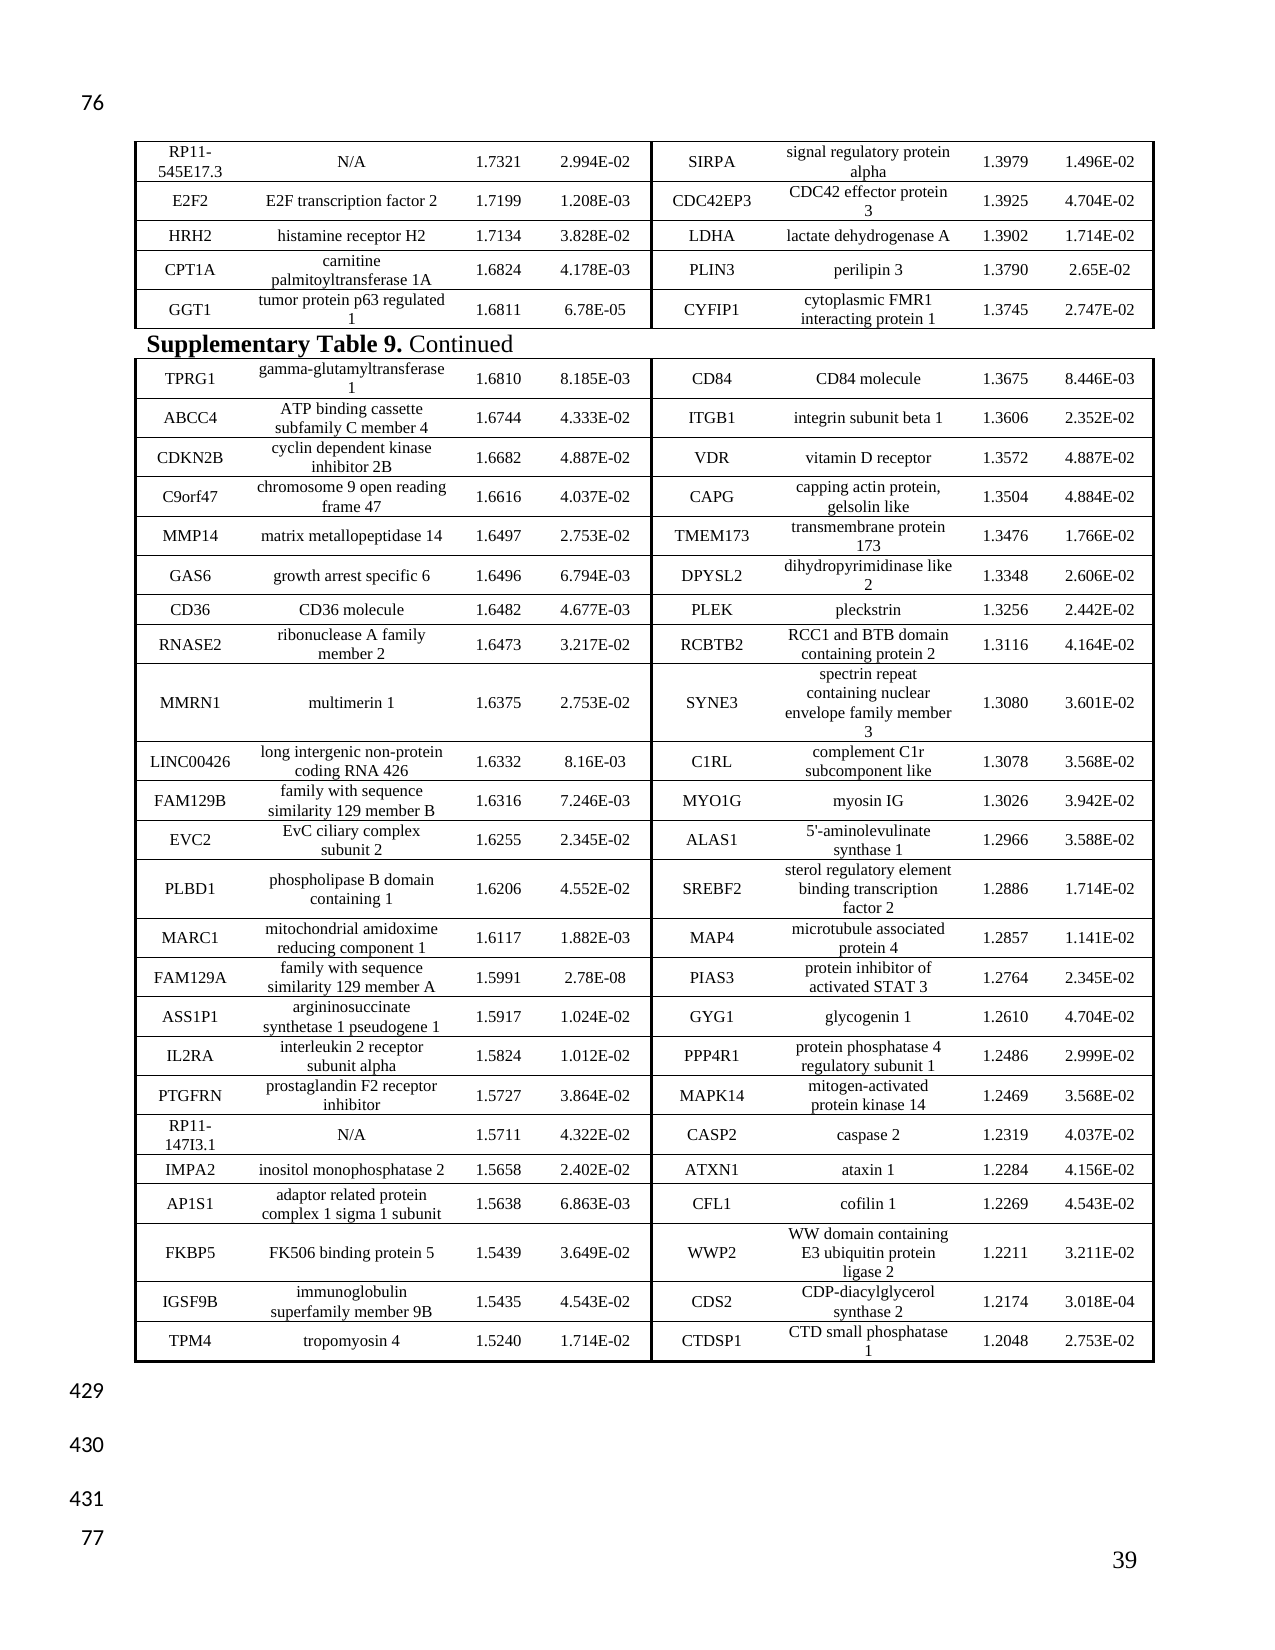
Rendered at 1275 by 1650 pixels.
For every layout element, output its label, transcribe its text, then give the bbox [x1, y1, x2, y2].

table_cell matrix metallopeptidase 14 [245, 517, 458, 555]
table_cell microtubule associated protein 4 [772, 919, 964, 957]
table_cell 1.3902 [965, 221, 1046, 249]
table_cell RCC1 and BTB domain containing protein 2 [772, 625, 964, 663]
table_cell 4.887E-02 [539, 438, 650, 476]
table_cell 1.2469 [965, 1076, 1046, 1114]
table_cell CAPG [653, 477, 772, 516]
table_cell transmembrane protein 173 [772, 517, 964, 555]
table_cell 1.2211 [965, 1224, 1046, 1281]
table_cell C1RL [653, 742, 772, 780]
table_cell 3.828E-02 [539, 221, 650, 249]
table_cell VDR [653, 438, 772, 476]
table_cell 3.211E-02 [1046, 1224, 1152, 1281]
table_cell CDS2 [653, 1282, 772, 1321]
table_cell E2F2 [137, 182, 245, 220]
table_cell E2F transcription factor 2 [245, 182, 458, 220]
table_cell 4.884E-02 [1046, 477, 1152, 516]
table_cell 1.5917 [458, 997, 539, 1036]
table_cell 1.7134 [458, 221, 539, 249]
table_cell 1.2764 [965, 958, 1046, 996]
table_cell 8.16E-03 [539, 742, 650, 780]
table_cell growth arrest specific 6 [245, 556, 458, 594]
table_cell 4.543E-02 [539, 1282, 650, 1321]
table_cell 3.942E-02 [1046, 781, 1152, 819]
table_cell 1.2048 [965, 1322, 1046, 1360]
table_cell 4.333E-02 [539, 399, 650, 437]
table_cell 3.217E-02 [539, 625, 650, 663]
table_cell CTDSP1 [653, 1322, 772, 1360]
table_cell lactate dehydrogenase A [772, 221, 964, 249]
table_cell 1.3080 [965, 664, 1046, 741]
table_cell MAPK14 [653, 1076, 772, 1114]
table_cell HRH2 [137, 221, 245, 249]
table_cell glycogenin 1 [772, 997, 964, 1036]
table_cell 6.863E-03 [539, 1184, 650, 1223]
table_cell caspase 2 [772, 1115, 964, 1154]
table_cell 1.882E-03 [539, 919, 650, 957]
table_cell 1.6117 [458, 919, 539, 957]
table_cell tropomyosin 4 [245, 1322, 458, 1360]
table_cell CDP-diacylglycerol synthase 2 [772, 1282, 964, 1321]
table_cell 1.141E-02 [1046, 919, 1152, 957]
table_cell vitamin D receptor [772, 438, 964, 476]
table_cell 2.747E-02 [1046, 290, 1152, 328]
table_cell 3.568E-02 [1046, 742, 1152, 780]
table_cell 6.794E-03 [539, 556, 650, 594]
table_cell 1.6497 [458, 517, 539, 555]
table_cell MYO1G [653, 781, 772, 819]
table_cell 7.246E-03 [539, 781, 650, 819]
table_cell FAM129A [137, 958, 245, 996]
table_cell 4.178E-03 [539, 251, 650, 289]
table_cell 1.3675 [965, 359, 1046, 397]
table_cell 4.677E-03 [539, 595, 650, 624]
table_cell 5'-aminolevulinate synthase 1 [772, 821, 964, 859]
table_cell TMEM173 [653, 517, 772, 555]
table_cell PLBD1 [137, 860, 245, 917]
table_cell prostaglandin F2 receptor inhibitor [245, 1076, 458, 1114]
table_cell RP11-147I3.1 [137, 1115, 245, 1154]
table_cell 1.5638 [458, 1184, 539, 1223]
table_cell 1.3348 [965, 556, 1046, 594]
table_cell inositol monophosphatase 2 [245, 1155, 458, 1183]
table_cell PPP4R1 [653, 1037, 772, 1075]
table_cell 4.543E-02 [1046, 1184, 1152, 1223]
table_cell ASS1P1 [137, 997, 245, 1036]
table_cell ALAS1 [653, 821, 772, 859]
table_cell adaptor related protein complex 1 sigma 1 subunit [245, 1184, 458, 1223]
table_cell 1.012E-02 [539, 1037, 650, 1075]
table_cell 1.3606 [965, 399, 1046, 437]
table_cell 1.6811 [458, 290, 539, 328]
table_cell phospholipase B domain containing 1 [245, 860, 458, 917]
table_cell 1.5658 [458, 1155, 539, 1183]
table_cell DPYSL2 [653, 556, 772, 594]
table_cell PLIN3 [653, 251, 772, 289]
table_cell 1.6682 [458, 438, 539, 476]
table_cell capping actin protein, gelsolin like [772, 477, 964, 516]
table_cell ATXN1 [653, 1155, 772, 1183]
table_cell argininosuccinate synthetase 1 pseudogene 1 [245, 997, 458, 1036]
table_cell mitochondrial amidoxime reducing component 1 [245, 919, 458, 957]
table_cell 8.185E-03 [539, 359, 650, 397]
table_cell 1.2174 [965, 1282, 1046, 1321]
table_cell 1.3790 [965, 251, 1046, 289]
table_cell 2.753E-02 [539, 664, 650, 741]
table_cell ataxin 1 [772, 1155, 964, 1183]
table_cell 1.3116 [965, 625, 1046, 663]
table_cell long intergenic non-protein coding RNA 426 [245, 742, 458, 780]
table_cell protein phosphatase 4 regulatory subunit 1 [772, 1037, 964, 1075]
table_cell CTD small phosphatase 1 [772, 1322, 964, 1360]
table_cell pleckstrin [772, 595, 964, 624]
table_cell GYG1 [653, 997, 772, 1036]
table_cell 4.037E-02 [1046, 1115, 1152, 1154]
table_cell 4.552E-02 [539, 860, 650, 917]
table_cell 1.6482 [458, 595, 539, 624]
table_cell cofilin 1 [772, 1184, 964, 1223]
table_cell 1.6206 [458, 860, 539, 917]
table_cell 1.3504 [965, 477, 1046, 516]
table_cell GGT1 [137, 290, 245, 328]
table_cell IL2RA [137, 1037, 245, 1075]
table_cell EVC2 [137, 821, 245, 859]
table_cell dihydropyrimidinase like 2 [772, 556, 964, 594]
table_cell RCBTB2 [653, 625, 772, 663]
table_cell FAM129B [137, 781, 245, 819]
table_cell 3.568E-02 [1046, 1076, 1152, 1114]
table_cell 4.164E-02 [1046, 625, 1152, 663]
table_cell ATP binding cassette subfamily C member 4 [245, 399, 458, 437]
table_cell mitogen-activated protein kinase 14 [772, 1076, 964, 1114]
table_cell 1.3026 [965, 781, 1046, 819]
table_cell 2.442E-02 [1046, 595, 1152, 624]
table_cell TPRG1 [137, 359, 245, 397]
table_cell 4.037E-02 [539, 477, 650, 516]
table_cell 1.2486 [965, 1037, 1046, 1075]
table_cell 1.208E-03 [539, 182, 650, 220]
table_cell PIAS3 [653, 958, 772, 996]
table_cell FKBP5 [137, 1224, 245, 1281]
table_cell 1.3979 [965, 142, 1046, 181]
table_cell cyclin dependent kinase inhibitor 2B [245, 438, 458, 476]
table_cell 3.649E-02 [539, 1224, 650, 1281]
table_cell 2.753E-02 [539, 517, 650, 555]
table_cell histamine receptor H2 [245, 221, 458, 249]
table_cell CFL1 [653, 1184, 772, 1223]
table_cell 1.2886 [965, 860, 1046, 917]
table_cell family with sequence similarity 129 member A [245, 958, 458, 996]
table_cell 2.345E-02 [1046, 958, 1152, 996]
table_cell CD36 [137, 595, 245, 624]
table_cell 8.446E-03 [1046, 359, 1152, 397]
table_cell 6.78E-05 [539, 290, 650, 328]
table_cell PTGFRN [137, 1076, 245, 1114]
table_cell TPM4 [137, 1322, 245, 1360]
table_cell 4.704E-02 [1046, 182, 1152, 220]
table_cell WWP2 [653, 1224, 772, 1281]
table_cell LDHA [653, 221, 772, 249]
table_cell CPT1A [137, 251, 245, 289]
table_cell multimerin 1 [245, 664, 458, 741]
table_cell ABCC4 [137, 399, 245, 437]
table_cell RNASE2 [137, 625, 245, 663]
table_cell IGSF9B [137, 1282, 245, 1321]
table_cell 1.7199 [458, 182, 539, 220]
table_cell SIRPA [653, 142, 772, 181]
table_cell CD36 molecule [245, 595, 458, 624]
table_cell 2.999E-02 [1046, 1037, 1152, 1075]
table_cell 2.753E-02 [1046, 1322, 1152, 1360]
table_cell 1.3476 [965, 517, 1046, 555]
table_cell FK506 binding protein 5 [245, 1224, 458, 1281]
table_cell 1.7321 [458, 142, 539, 181]
table_cell family with sequence similarity 129 member B [245, 781, 458, 819]
table_cell CD84 [653, 359, 772, 397]
table_cell CDKN2B [137, 438, 245, 476]
table_cell tumor protein p63 regulated 1 [245, 290, 458, 328]
table_cell 1.6824 [458, 251, 539, 289]
table_cell 1.2319 [965, 1115, 1046, 1154]
table_cell 1.6255 [458, 821, 539, 859]
table_cell 1.6375 [458, 664, 539, 741]
table_cell CYFIP1 [653, 290, 772, 328]
table_cell 1.5435 [458, 1282, 539, 1321]
table_cell 1.2284 [965, 1155, 1046, 1183]
table_cell signal regulatory protein alpha [772, 142, 964, 181]
table_cell myosin IG [772, 781, 964, 819]
table_cell 1.2610 [965, 997, 1046, 1036]
table_cell 2.994E-02 [539, 142, 650, 181]
table_cell 2.78E-08 [539, 958, 650, 996]
table_cell 2.345E-02 [539, 821, 650, 859]
table_cell GAS6 [137, 556, 245, 594]
table_cell 4.887E-02 [1046, 438, 1152, 476]
table_cell sterol regulatory element binding transcription factor 2 [772, 860, 964, 917]
table_cell Supplementary Table 9. Continued [135, 329, 1153, 358]
table_cell 1.714E-02 [1046, 860, 1152, 917]
table_cell 1.714E-02 [1046, 221, 1152, 249]
table_cell 1.5991 [458, 958, 539, 996]
table_cell 1.6473 [458, 625, 539, 663]
table_cell C9orf47 [137, 477, 245, 516]
table_cell CDC42EP3 [653, 182, 772, 220]
table_cell MMP14 [137, 517, 245, 555]
table_cell EvC ciliary complex subunit 2 [245, 821, 458, 859]
table_cell cytoplasmic FMR1 interacting protein 1 [772, 290, 964, 328]
table_cell 1.5727 [458, 1076, 539, 1114]
table_cell 1.766E-02 [1046, 517, 1152, 555]
table_cell 3.864E-02 [539, 1076, 650, 1114]
table_cell complement C1r subcomponent like [772, 742, 964, 780]
table_cell 1.024E-02 [539, 997, 650, 1036]
table_cell 1.6810 [458, 359, 539, 397]
table_cell 1.6616 [458, 477, 539, 516]
table_cell 3.588E-02 [1046, 821, 1152, 859]
table_cell 1.5824 [458, 1037, 539, 1075]
table_cell 1.6332 [458, 742, 539, 780]
table_cell 1.3078 [965, 742, 1046, 780]
table_cell CDC42 effector protein 3 [772, 182, 964, 220]
table_cell 1.2857 [965, 919, 1046, 957]
table_cell chromosome 9 open reading frame 47 [245, 477, 458, 516]
table_cell 1.5240 [458, 1322, 539, 1360]
table_cell 1.2966 [965, 821, 1046, 859]
table_cell 4.322E-02 [539, 1115, 650, 1154]
table_cell SREBF2 [653, 860, 772, 917]
table_cell N/A [245, 142, 458, 181]
table_cell MMRN1 [137, 664, 245, 741]
table_cell WW domain containing E3 ubiquitin protein ligase 2 [772, 1224, 964, 1281]
table_cell 4.704E-02 [1046, 997, 1152, 1036]
table_cell carnitine palmitoyltransferase 1A [245, 251, 458, 289]
table_cell 1.3745 [965, 290, 1046, 328]
table_cell spectrin repeat containing nuclear envelope family member 3 [772, 664, 964, 741]
table_cell ribonuclease A family member 2 [245, 625, 458, 663]
table_cell RP11-545E17.3 [137, 142, 245, 181]
table_cell PLEK [653, 595, 772, 624]
table_cell 2.402E-02 [539, 1155, 650, 1183]
table_cell 4.156E-02 [1046, 1155, 1152, 1183]
table_cell MARC1 [137, 919, 245, 957]
table_cell 1.5711 [458, 1115, 539, 1154]
table_cell 1.5439 [458, 1224, 539, 1281]
table_cell 1.6744 [458, 399, 539, 437]
table_cell 1.6316 [458, 781, 539, 819]
table_cell 1.3256 [965, 595, 1046, 624]
table_cell IMPA2 [137, 1155, 245, 1183]
table_cell 3.601E-02 [1046, 664, 1152, 741]
table_cell 2.352E-02 [1046, 399, 1152, 437]
table_cell 2.65E-02 [1046, 251, 1152, 289]
table_cell gamma-glutamyltransferase 1 [245, 359, 458, 397]
table_cell 1.714E-02 [539, 1322, 650, 1360]
table_cell 1.2269 [965, 1184, 1046, 1223]
table_cell MAP4 [653, 919, 772, 957]
table_cell 1.3572 [965, 438, 1046, 476]
table_cell 1.3925 [965, 182, 1046, 220]
table_cell CASP2 [653, 1115, 772, 1154]
table_cell protein inhibitor of activated STAT 3 [772, 958, 964, 996]
table_cell N/A [245, 1115, 458, 1154]
table_cell CD84 molecule [772, 359, 964, 397]
table_cell immunoglobulin superfamily member 9B [245, 1282, 458, 1321]
table_cell SYNE3 [653, 664, 772, 741]
table_cell 1.6496 [458, 556, 539, 594]
table_cell ITGB1 [653, 399, 772, 437]
table_cell perilipin 3 [772, 251, 964, 289]
table_cell 2.606E-02 [1046, 556, 1152, 594]
table_cell LINC00426 [137, 742, 245, 780]
table_cell interleukin 2 receptor subunit alpha [245, 1037, 458, 1075]
table_cell 1.496E-02 [1046, 142, 1152, 181]
table_cell AP1S1 [137, 1184, 245, 1223]
table_cell 3.018E-04 [1046, 1282, 1152, 1321]
table_cell integrin subunit beta 1 [772, 399, 964, 437]
